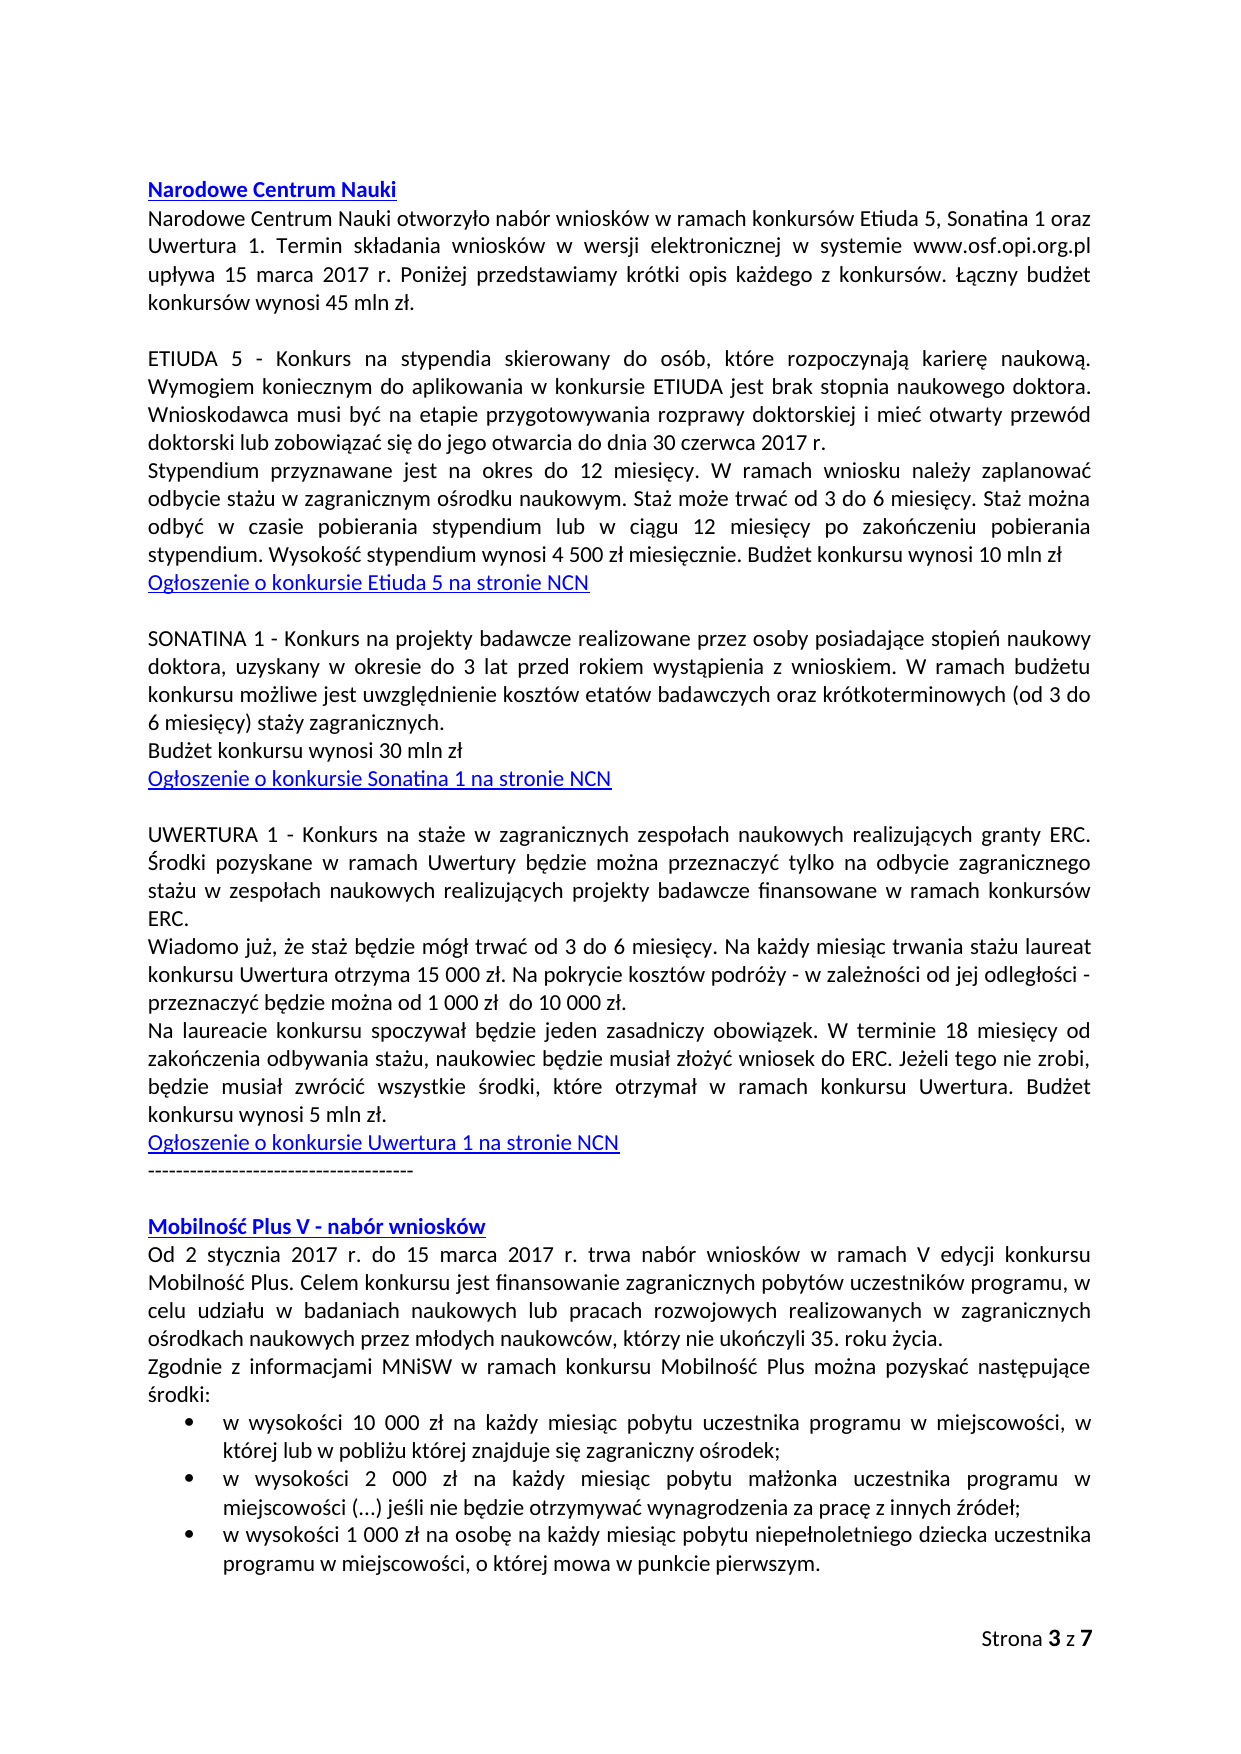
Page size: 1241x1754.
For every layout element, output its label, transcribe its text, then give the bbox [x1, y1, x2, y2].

text Wiadomo już, że staż będzie mógł trwać od 3 do 6 miesięcy. Na każdy miesiąc trwania stażu laureat konkursu Uwertura otrzyma 15 000 zł. Na pokrycie kosztów podróży - w zależności od jej odległości - przeznaczyć będzie można od 1 000 zł do 10 000 zł. [148, 932, 1093, 1016]
text SONATINA 1 - Konkurs na projekty badawcze realizowane przez osoby posiadające stopień naukowy doktora, uzyskany w okresie do 3 lat przed rokiem wystąpienia z wnioskiem. W ramach budżetu konkursu możliwe jest uwzględnienie kosztów etatów badawczych oraz krótkoterminowych (od 3 do 6 miesięcy) staży zagranicznych. [148, 624, 1093, 736]
list w wysokości 2 000 zł na każdy miesiąc pobytu małżonka uczestnika programu w miejscowości (...) jeśli nie będzie otrzymywać wynagrodzenia za pracę z innych źródeł; [185, 1464, 1093, 1521]
text Stypendium przyznawane jest na okres do 12 miesięcy. W ramach wniosku należy zaplanować odbycie stażu w zagranicznym ośrodku naukowym. Staż może trwać od 3 do 6 miesięcy. Staż można odbyć w czasie pobierania stypendium lub w ciągu 12 miesięcy po zakończeniu pobierania stypendium. Wysokość stypendium wynosi 4 500 zł miesięcznie. Budżet konkursu wynosi 10 mln zł [148, 456, 1093, 568]
text Narodowe Centrum Nauki otworzyło nabór wniosków w ramach konkursów Etiuda 5, Sonatina 1 oraz Uwertura 1. Termin składania wniosków w wersji elektronicznej w systemie www.osf.opi.org.pl upływa 15 marca 2017 r. Poniżej przedstawiamy krótki opis każdego z konkursów. Łączny budżet konkursów wynosi 45 mln zł. [148, 204, 1093, 316]
text Ogłoszenie o konkursie Etiuda 5 na stronie NCN [148, 568, 1093, 596]
text Narodowe Centrum Nauki [148, 176, 1093, 204]
text Ogłoszenie o konkursie Uwertura 1 na stronie NCN [148, 1128, 1093, 1156]
text -------------------------------------- [148, 1156, 1093, 1184]
text Na laureacie konkursu spoczywał będzie jeden zasadniczy obowiązek. W terminie 18 miesięcy od zakończenia odbywania stażu, naukowiec będzie musiał złożyć wniosek do ERC. Jeżeli tego nie zrobi, będzie musiał zwrócić wszystkie środki, które otrzymał w ramach konkursu Uwertura. Budżet konkursu wynosi 5 mln zł. [148, 1016, 1093, 1128]
text ETIUDA 5 - Konkurs na stypendia skierowany do osób, które rozpoczynają karierę naukową. Wymogiem koniecznym do aplikowania w konkursie ETIUDA jest brak stopnia naukowego doktora. Wnioskodawca musi być na etapie przygotowywania rozprawy doktorskiej i mieć otwarty przewód doktorski lub zobowiązać się do jego otwarcia do dnia 30 czerwca 2017 r. [148, 344, 1093, 456]
text Zgodnie z informacjami MNiSW w ramach konkursu Mobilność Plus można pozyskać następujące środki: [148, 1352, 1093, 1408]
list w wysokości 10 000 zł na każdy miesiąc pobytu uczestnika programu w miejscowości, w której lub w pobliżu której znajduje się zagraniczny ośrodek; [185, 1408, 1093, 1464]
list w wysokości 1 000 zł na osobę na każdy miesiąc pobytu niepełnoletniego dziecka uczestnika programu w miejscowości, o której mowa w punkcie pierwszym. [185, 1521, 1093, 1577]
text Od 2 stycznia 2017 r. do 15 marca 2017 r. trwa nabór wniosków w ramach V edycji konkursu Mobilność Plus. Celem konkursu jest finansowanie zagranicznych pobytów uczestników programu, w celu udziału w badaniach naukowych lub pracach rozwojowych realizowanych w zagranicznych ośrodkach naukowych przez młodych naukowców, którzy nie ukończyli 35. roku życia. [148, 1240, 1093, 1352]
text Mobilność Plus V - nabór wniosków [148, 1212, 1093, 1240]
text Budżet konkursu wynosi 30 mln zł [148, 736, 1093, 764]
text Ogłoszenie o konkursie Sonatina 1 na stronie NCN [148, 764, 1093, 792]
text UWERTURA 1 - Konkurs na staże w zagranicznych zespołach naukowych realizujących granty ERC. Środki pozyskane w ramach Uwertury będzie można przeznaczyć tylko na odbycie zagranicznego stażu w zespołach naukowych realizujących projekty badawcze finansowane w ramach konkursów ERC. [148, 820, 1093, 932]
